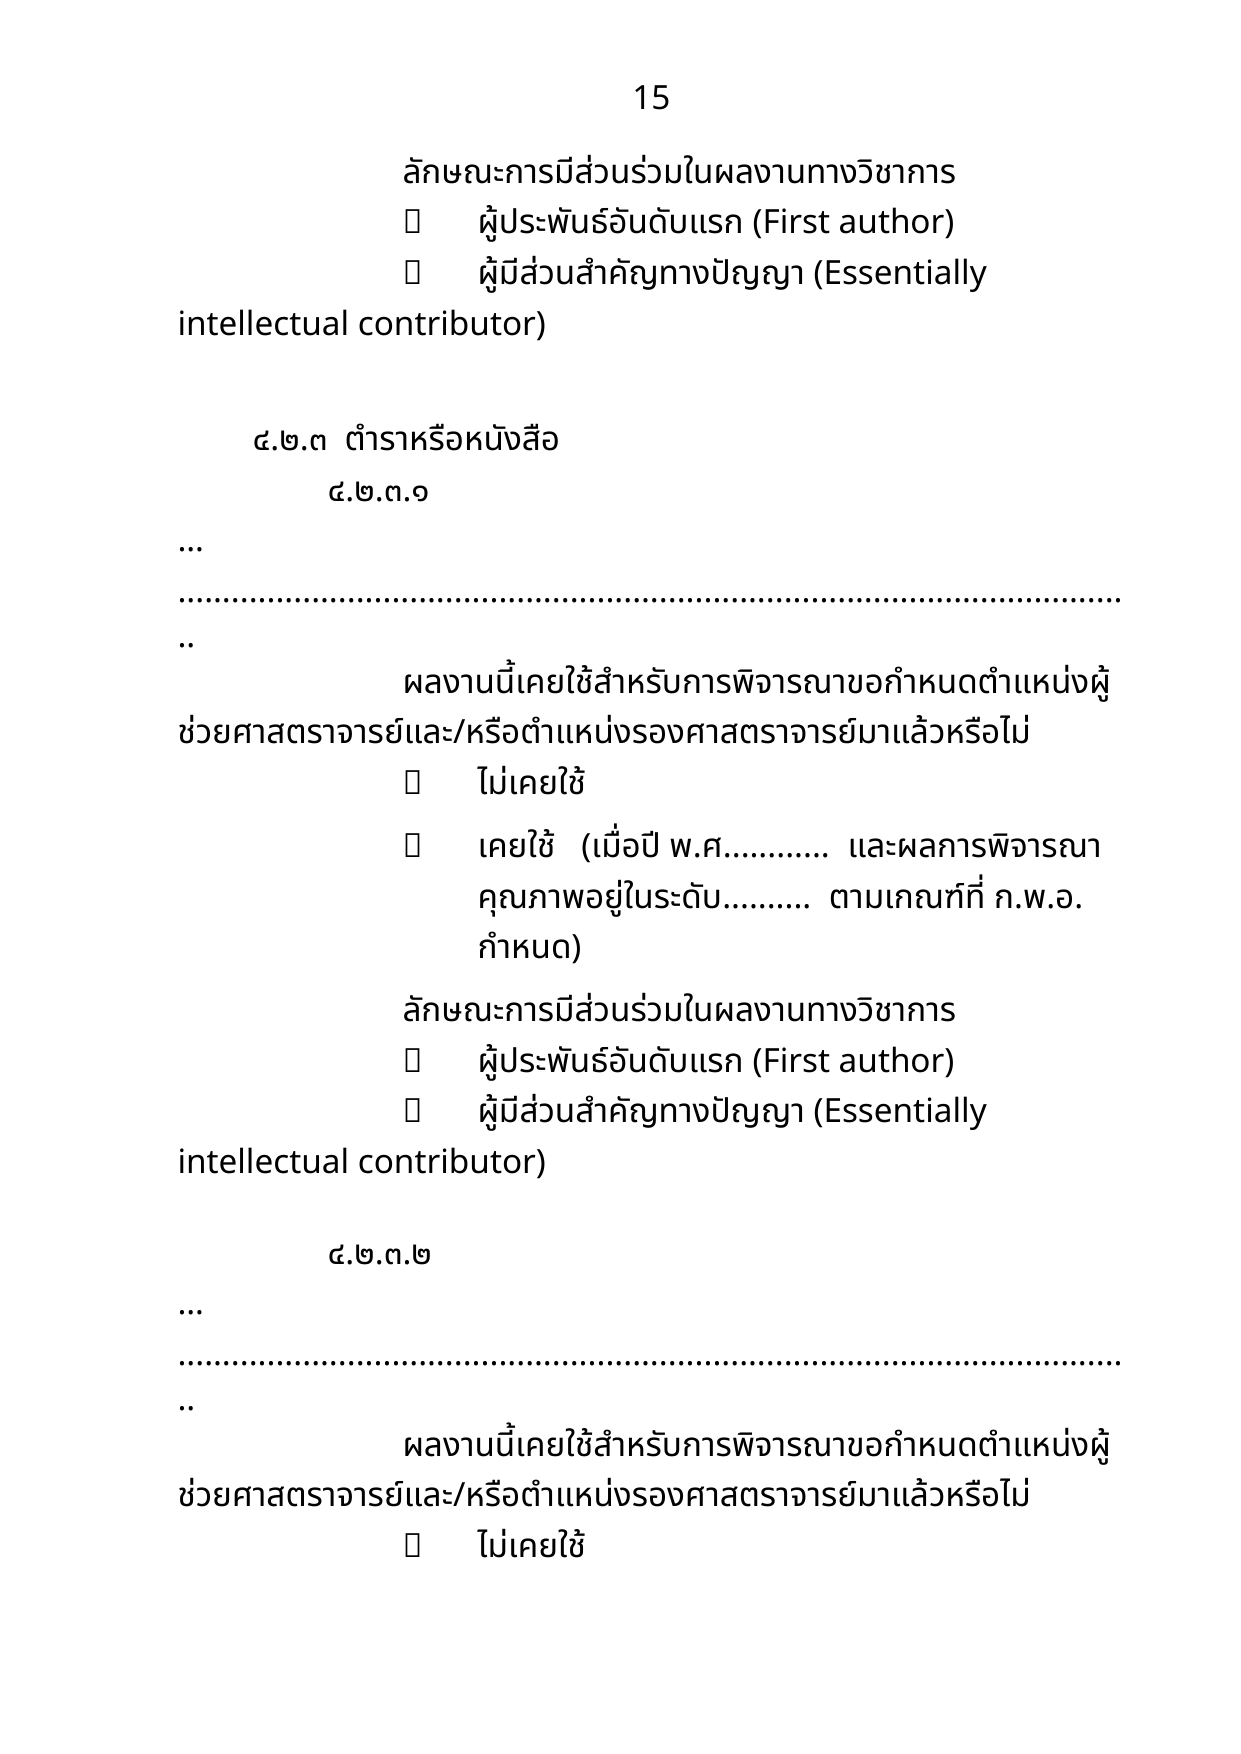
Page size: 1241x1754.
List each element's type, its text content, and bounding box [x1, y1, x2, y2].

text ผลงานนี้เคยใช้สำหรับการพิจารณาขอกำหนดตำแหน่งผู้ช่วยศาสตราจารย์และ/หรือตำแหน่งรองศาสตราจารย์มาแล้วหรือไม่ [177, 658, 1125, 759]
text 􀂅 ไม่เคยใช้ [177, 1522, 1125, 1572]
text 􀂅 เคยใช้ (เมื่อปี พ.ศ............ และผลการพิจารณาคุณภาพอยู่ในระดับ.......... ตามเกณฑ์ที่ ก.พ.อ. กำหนด) [402, 822, 1171, 974]
text 􀂅 ไม่เคยใช้ [177, 759, 1125, 809]
text ๔.๒.๓ ตำราหรือหนังสือ [177, 415, 1125, 466]
text ผลงานนี้เคยใช้สำหรับการพิจารณาขอกำหนดตำแหน่งผู้ช่วยศาสตราจารย์และ/หรือตำแหน่งรองศาสตราจารย์มาแล้วหรือไม่ [177, 1421, 1125, 1522]
text 􀂅 ผู้ประพันธ์อันดับแรก (First author) [177, 198, 1125, 249]
text ๔.๒.๓.๒ …............................................................................................................ [177, 1229, 1125, 1421]
text ลักษณะการมีส่วนร่วมในผลงานทางวิชาการ [402, 986, 1171, 1037]
text 􀂅 ผู้มีส่วนสำคัญทางปัญญา (Essentially intellectual contributor) [177, 249, 1125, 345]
text ๔.๒.๓.๑ …............................................................................................................ [177, 466, 1125, 658]
text 􀂅 ผู้ประพันธ์อันดับแรก (First author) [177, 1037, 1125, 1087]
text ลักษณะการมีส่วนร่วมในผลงานทางวิชาการ [402, 148, 1171, 198]
text 􀂅 ผู้มีส่วนสำคัญทางปัญญา (Essentially intellectual contributor) [177, 1087, 1125, 1183]
